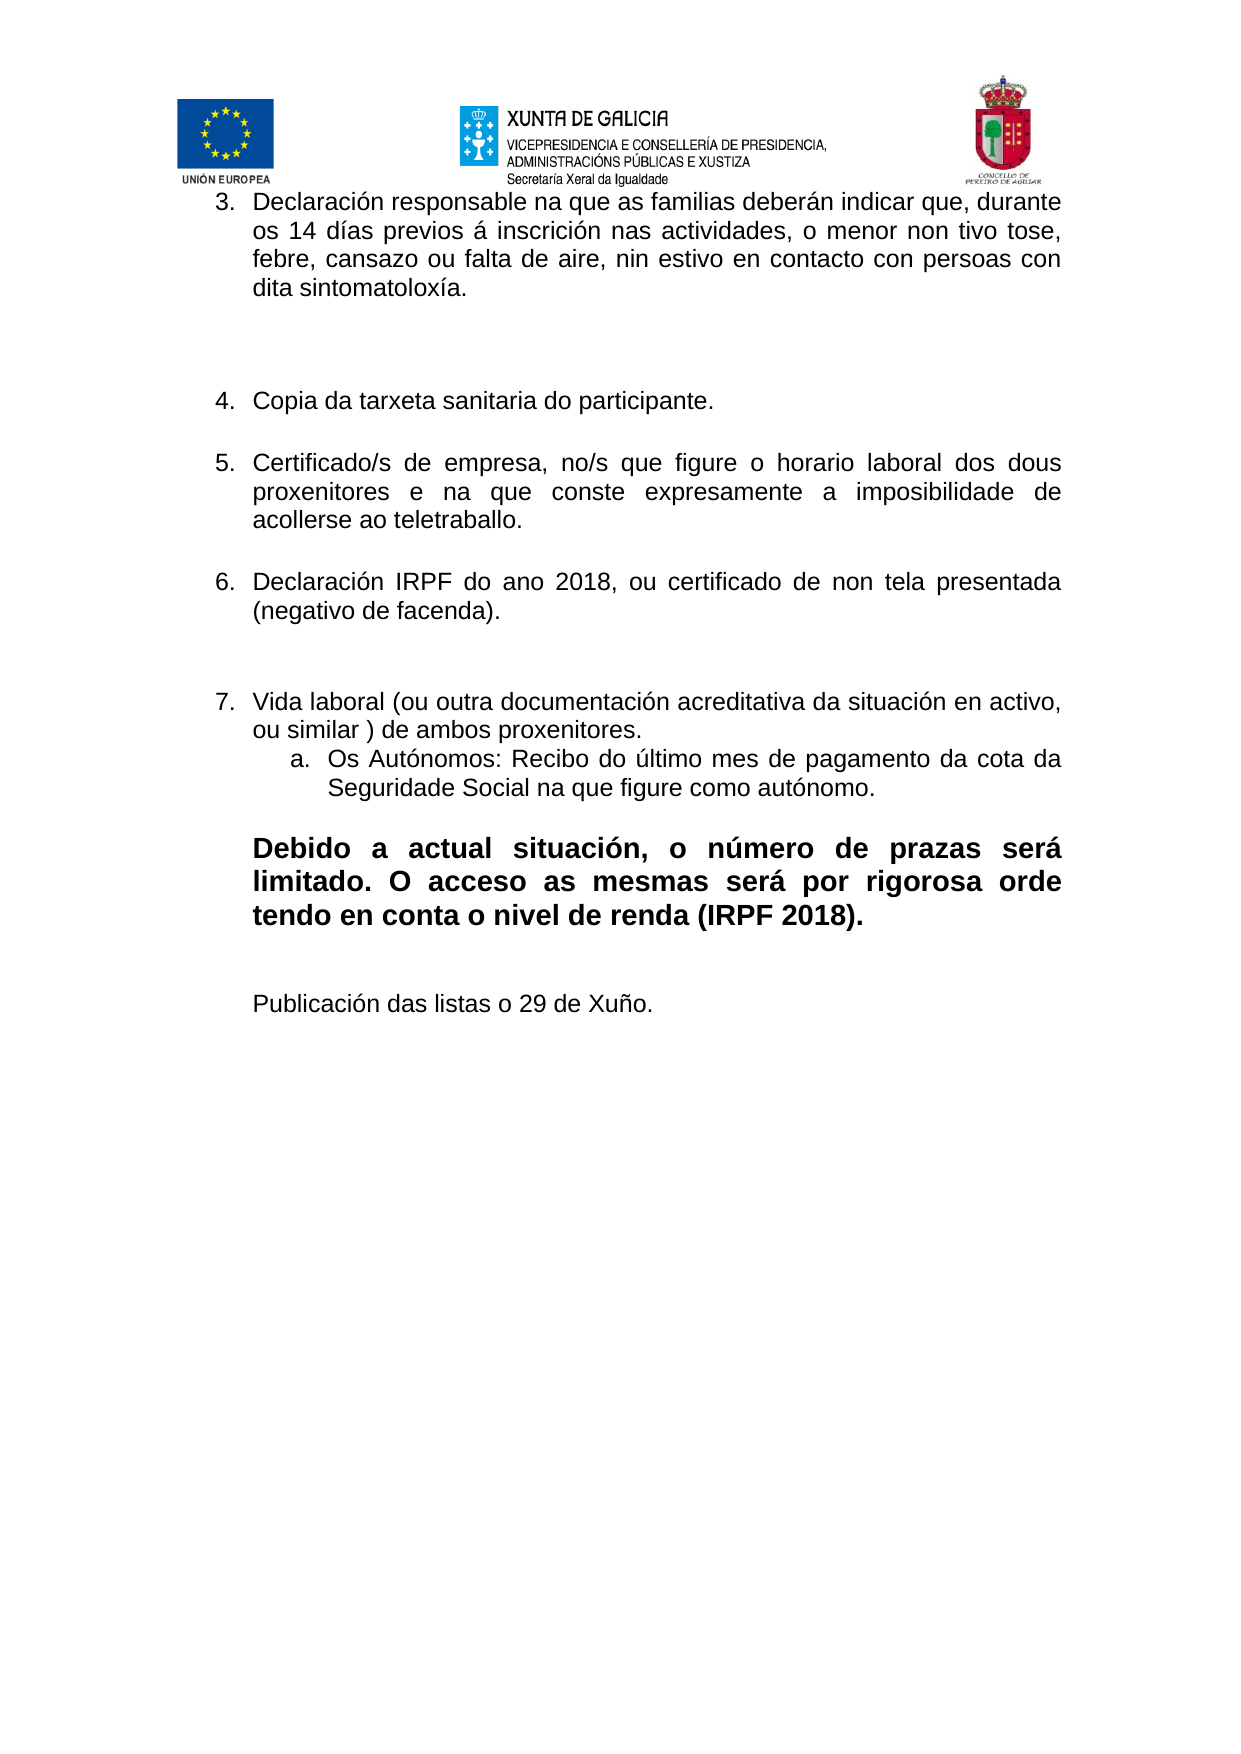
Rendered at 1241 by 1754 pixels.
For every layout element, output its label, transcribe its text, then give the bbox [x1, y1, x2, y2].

picture [960, 73, 1046, 187]
list Os Autónomos: Recibo do último mes de pagamento da cota da Seguridade Social na que figure como autónomo. [290, 744, 1063, 801]
list Copia da tarxeta sanitaria do participante. [215, 386, 1063, 415]
picture [459, 106, 826, 187]
picture [473, 140, 484, 159]
list Debido a actual situación, o número de prazas será limitado. O acceso as mesmas será por rigorosa orde tendo en conta o nivel de renda (IRPF 2018). [252, 831, 1063, 931]
picture [177, 99, 274, 187]
list Declaración responsable na que as familias deberán indicar que, durante os 14 días previos á inscrición nas actividades, o menor non tivo tose, febre, cansazo ou falta de aire, nin estivo en contacto con persoas con dita sintomatoloxía. [215, 187, 1063, 302]
list Vida laboral (ou outra documentación acreditativa da situación en activo, ou similar ) de ambos proxenitores. [215, 686, 1063, 744]
list Certificado/s de empresa, no/s que figure o horario laboral dos dous proxenitores e na que conste expresamente a imposibilidade de acollerse ao teletraballo. [215, 448, 1063, 534]
list Declaración IRPF do ano 2018, ou certificado de non tela presentada (negativo de facenda). [215, 567, 1063, 625]
list Publicación das listas o 29 de Xuño. [252, 989, 1063, 1017]
